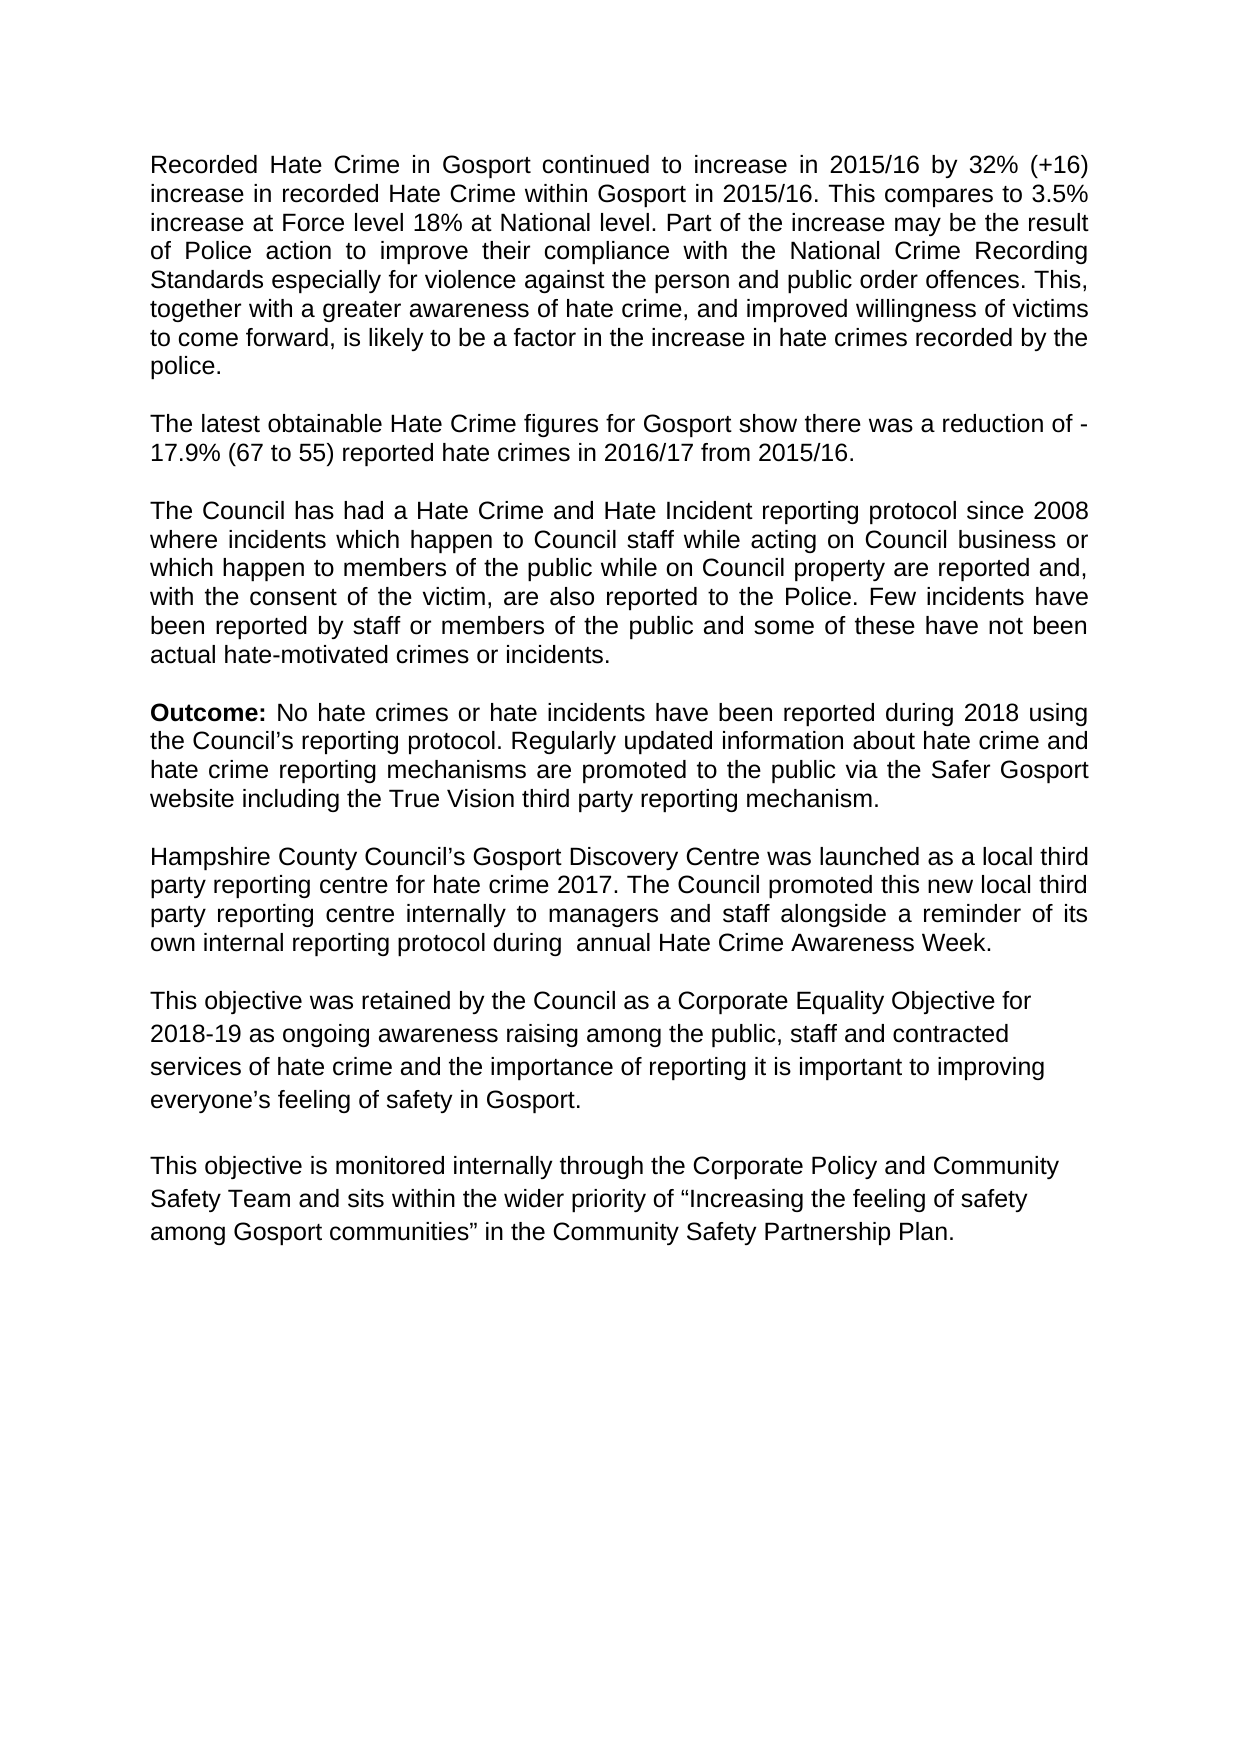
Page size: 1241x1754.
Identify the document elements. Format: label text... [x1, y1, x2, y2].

text Recorded Hate Crime in Gosport continued to increase in 2015/16 by 32% (+16) increase in recorded Hate Crime within Gosport in 2015/16. This compares to 3.5% increase at Force level 18% at National level. Part of the increase may be the result of Police action to improve their compliance with the National Crime Recording Standards especially for violence against the person and public order offences. This, together with a greater awareness of hate crime, and improved willingness of victims to come forward, is likely to be a factor in the increase in hate crimes recorded by the police. [150, 150, 1090, 380]
text This objective is monitored internally through the Corporate Policy and Community Safety Team and sits within the wider priority of “Increasing the feeling of safety among Gosport communities” in the Community Safety Partnership Plan. [150, 1151, 1090, 1246]
text Outcome: No hate crimes or hate incidents have been reported during 2018 using the Council’s reporting protocol. Regularly updated information about hate crime and hate crime reporting mechanisms are promoted to the public via the Safer Gosport website including the True Vision third party reporting mechanism. [150, 697, 1090, 812]
text The latest obtainable Hate Crime figures for Gosport show there was a reduction of -17.9% (67 to 55) reported hate crimes in 2016/17 from 2015/16. [150, 409, 1090, 467]
text Hampshire County Council’s Gosport Discovery Centre was launched as a local third party reporting centre for hate crime 2017. The Council promoted this new local third party reporting centre internally to managers and staff alongside a reminder of its own internal reporting protocol during annual Hate Crime Awareness Week. [150, 842, 1090, 957]
text The Council has had a Hate Crime and Hate Incident reporting protocol since 2008 where incidents which happen to Council staff while acting on Council business or which happen to members of the public while on Council property are reported and, with the consent of the victim, are also reported to the Police. Few incidents have been reported by staff or members of the public and some of these have not been actual hate-motivated crimes or incidents. [150, 496, 1090, 668]
text This objective was retained by the Council as a Corporate Equality Objective for 2018-19 as ongoing awareness raising among the public, staff and contracted services of hate crime and the importance of reporting it is important to improving everyone’s feeling of safety in Gosport. [150, 986, 1090, 1114]
